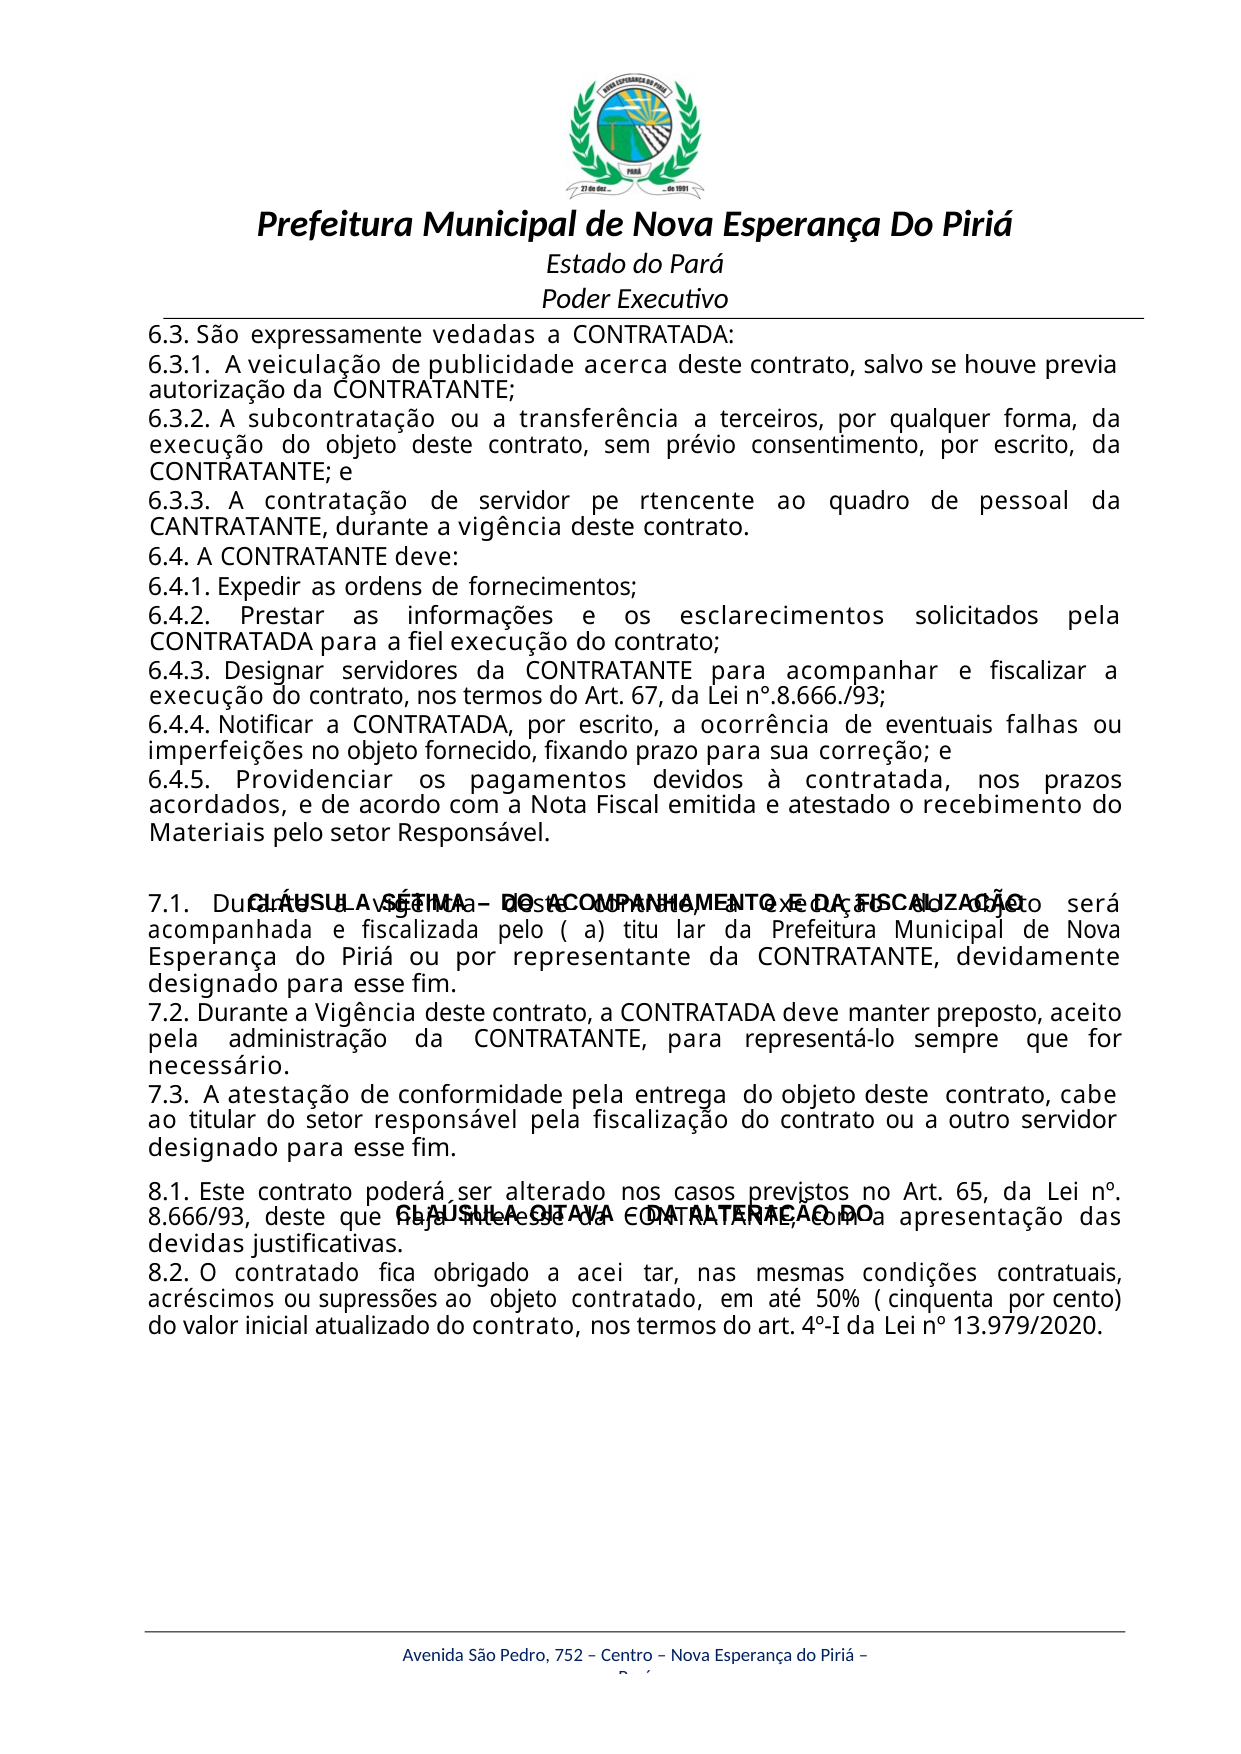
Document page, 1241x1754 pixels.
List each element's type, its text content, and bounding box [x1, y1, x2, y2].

list A CONTRATANTE deve: [148, 542, 1155, 571]
list Prestar as informações e os esclarecimentos solicitados pela CONTRATADA para a fiel execução do contrato; [148, 603, 1121, 658]
list A contratação de servidor pe rtencente ao quadro de pessoal da CANTRATANTE, durante a vigência deste contrato. [148, 488, 1121, 542]
list Providenciar os pagamentos devidos à contratada, nos prazos acordados, e de acordo com a Nota Fiscal emitida e atestado o recebimento do Materiais pelo setor Responsável. [148, 767, 1122, 848]
list Durante a vigência deste contrato, a execução do objeto será acompanhada e fiscalizada pelo ( a) titu lar da Prefeitura Municipal de Nova Esperança do Piriá ou por representante da CONTRATANTE, devidamente designado para esse fim. [148, 891, 1121, 1000]
list A atestação de conformidade pela entrega do objeto deste contrato, cabe ao titular do setor responsável pela fiscalização do contrato ou a outro servidor designado para esse fim. [148, 1082, 1117, 1163]
list A veiculação de publicidade acerca deste contrato, salvo se houve previa autorização da CONTRATANTE; [148, 352, 1118, 406]
list Designar servidores da CONTRATANTE para acompanhar e fiscalizar a execução do contrato, nos termos do Art. 67, da Lei n°.8.666./93; [148, 658, 1118, 712]
list Durante a Vigência deste contrato, a CONTRATADA deve manter preposto, aceito pela administração da CONTRATANTE, para representá-lo sempre que for necessário. [148, 1000, 1122, 1082]
list São expressamente vedadas a CONTRATADA: [148, 319, 1155, 350]
list Este contrato poderá ser alterado nos casos previstos no Art. 65, da Lei nº. 8.666/93, deste que haja interesse da CONTRATANTE, com a apresentação das devidas justificativas. [148, 1178, 1121, 1260]
picture [565, 73, 705, 200]
list O contratado fica obrigado a acei tar, nas mesmas condições contratuais, acréscimos ou supressões ao objeto contratado, em até 50% ( cinquenta por cento) do valor inicial atualizado do contrato, nos termos do art. 4º-I da Lei nº 13.979/2020. [148, 1260, 1123, 1342]
list Expedir as ordens de fornecimentos; [148, 571, 1155, 602]
list A subcontratação ou a transferência a terceiros, por qualquer forma, da execução do objeto deste contrato, sem prévio consentimento, por escrito, da CONTRATANTE; e [148, 406, 1121, 488]
list Notificar a CONTRATADA, por escrito, a ocorrência de eventuais falhas ou imperfeições no objeto fornecido, fixando prazo para sua correção; e [148, 712, 1122, 767]
